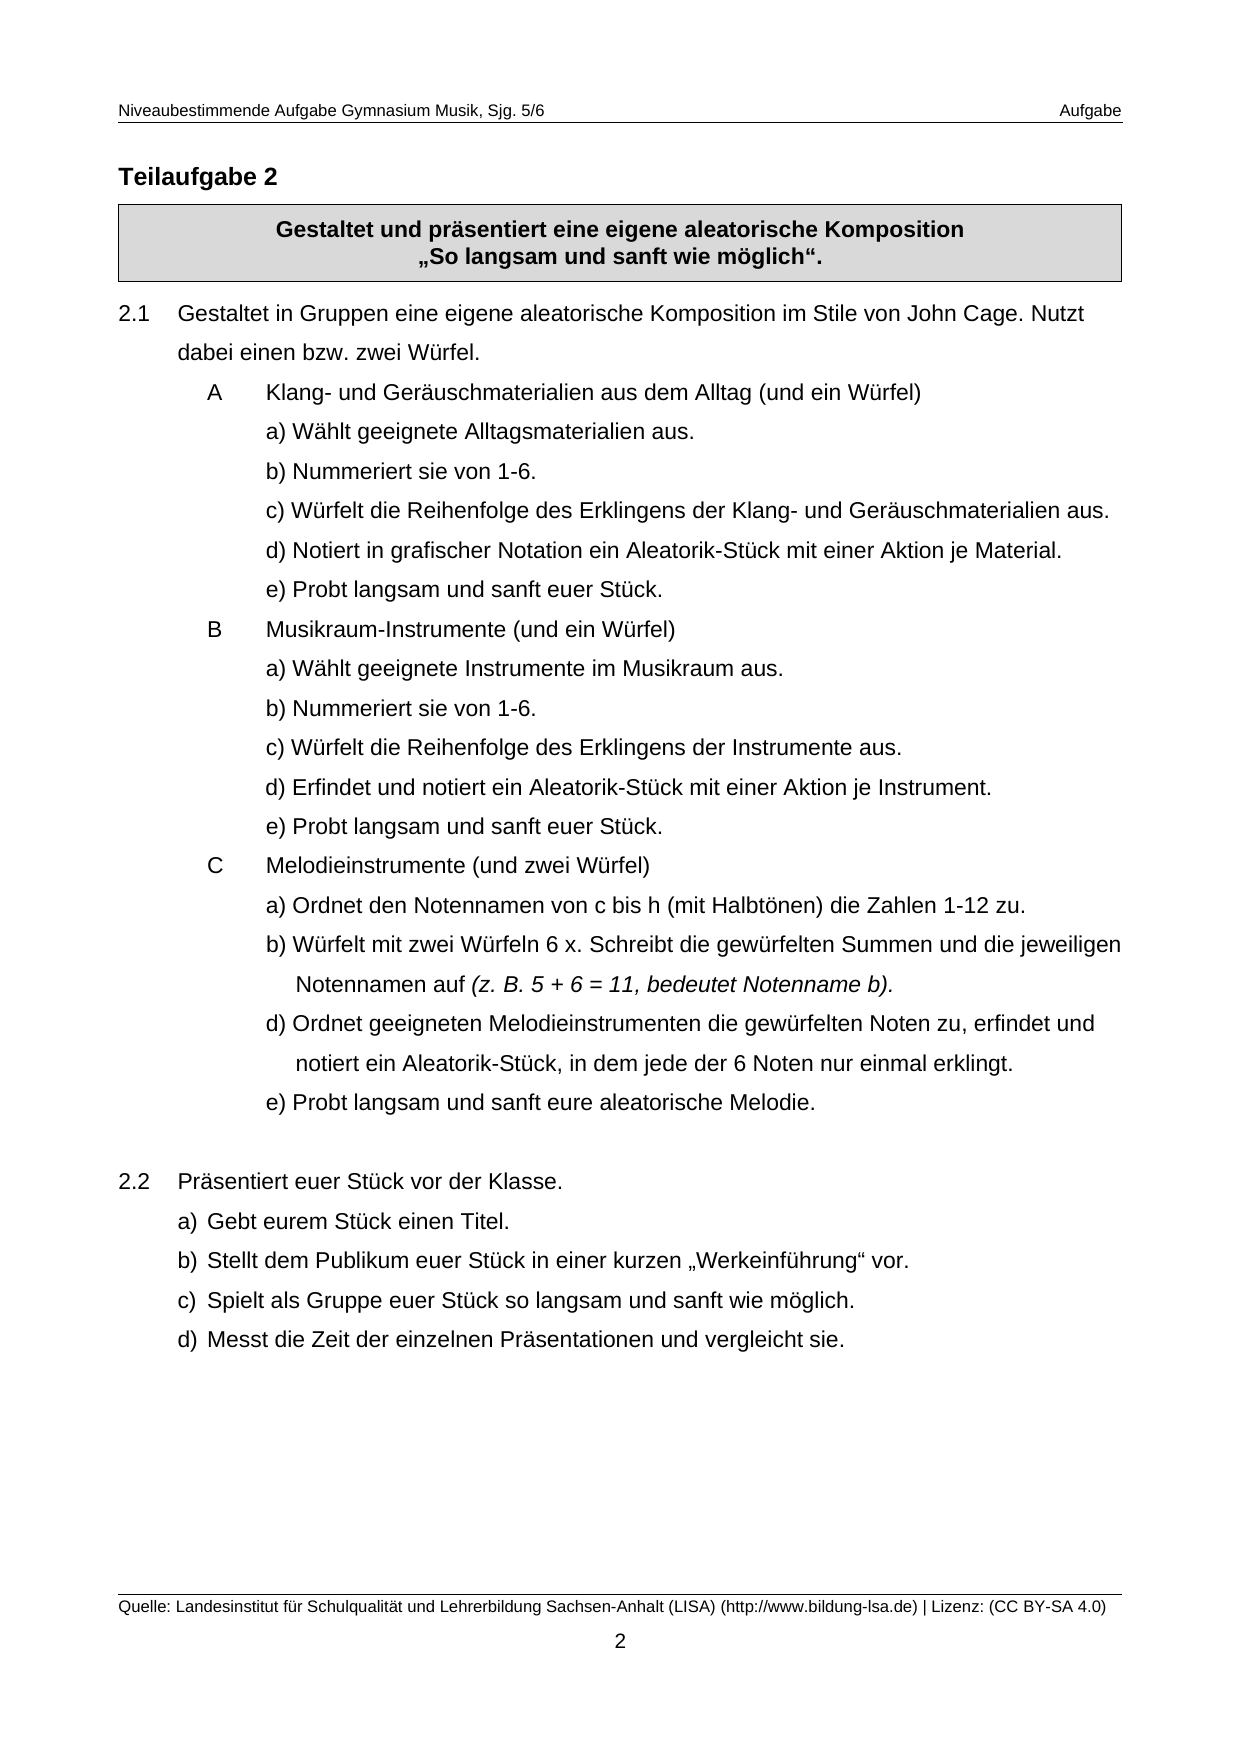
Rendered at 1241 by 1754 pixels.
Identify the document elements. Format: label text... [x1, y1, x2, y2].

text b) Nummeriert sie von 1-6. [207, 458, 1122, 484]
text d) Erfindet und notiert ein Aleatorik-Stück mit einer Aktion je Instrument. [207, 773, 1122, 800]
list Präsentiert euer Stück vor der Klasse. [118, 1168, 1122, 1194]
list Gebt eurem Stück einen Titel. [177, 1208, 1122, 1234]
text A Klang- und Geräuschmaterialien aus dem Alltag (und ein Würfel) [207, 379, 1122, 405]
text b) Nummeriert sie von 1-6. [207, 694, 1122, 721]
list Stellt dem Publikum euer Stück in einer kurzen „Werkeinführung“ vor. [177, 1247, 1122, 1273]
text d) Notiert in grafischer Notation ein Aleatorik-Stück mit einer Aktion je Material. [207, 537, 1122, 563]
text a) Wählt geeignete Alltagsmaterialien aus. [207, 418, 1122, 444]
text d) Ordnet geeigneten Melodieinstrumenten die gewürfelten Noten zu, erfindet und notiert ein Aleatorik-Stück, in dem jede der 6 Noten nur einmal erklingt. [266, 1010, 1122, 1076]
list Messt die Zeit der einzelnen Präsentationen und vergleicht sie. [177, 1326, 1122, 1352]
text C Melodieinstrumente (und zwei Würfel) [133, 852, 1122, 879]
text a) Wählt geeignete Instrumente im Musikraum aus. [207, 655, 1122, 681]
list Spielt als Gruppe euer Stück so langsam und sanft wie möglich. [177, 1287, 1122, 1313]
table_header Gestaltet und präsentiert eine eigene aleatorische Komposition „So langsam und sanft wie möglich“. [119, 205, 1121, 281]
text e) Probt langsam und sanft eure aleatorische Melodie. [207, 1089, 1122, 1116]
text e) Probt langsam und sanft euer Stück. [207, 576, 1122, 602]
text c) Würfelt die Reihenfolge des Erklingens der Instrumente aus. [207, 734, 1122, 760]
text B Musikraum-Instrumente (und ein Würfel) [207, 616, 1122, 642]
text a) Ordnet den Notennamen von c bis h (mit Halbtönen) die Zahlen 1-12 zu. [266, 892, 1122, 918]
text c) Würfelt die Reihenfolge des Erklingens der Klang- und Geräuschmaterialien aus. [207, 497, 1122, 523]
text b) Würfelt mit zwei Würfeln 6 x. Schreibt die gewürfelten Summen und die jeweiligen Notennamen auf (z. B. 5 + 6 = 11, bedeutet Notenname b). [266, 931, 1122, 997]
list Gestaltet in Gruppen eine eigene aleatorische Komposition im Stile von John Cage. Nutzt dabei einen bzw. zwei Würfel. [118, 300, 1122, 366]
text e) Probt langsam und sanft euer Stück. [207, 813, 1122, 839]
